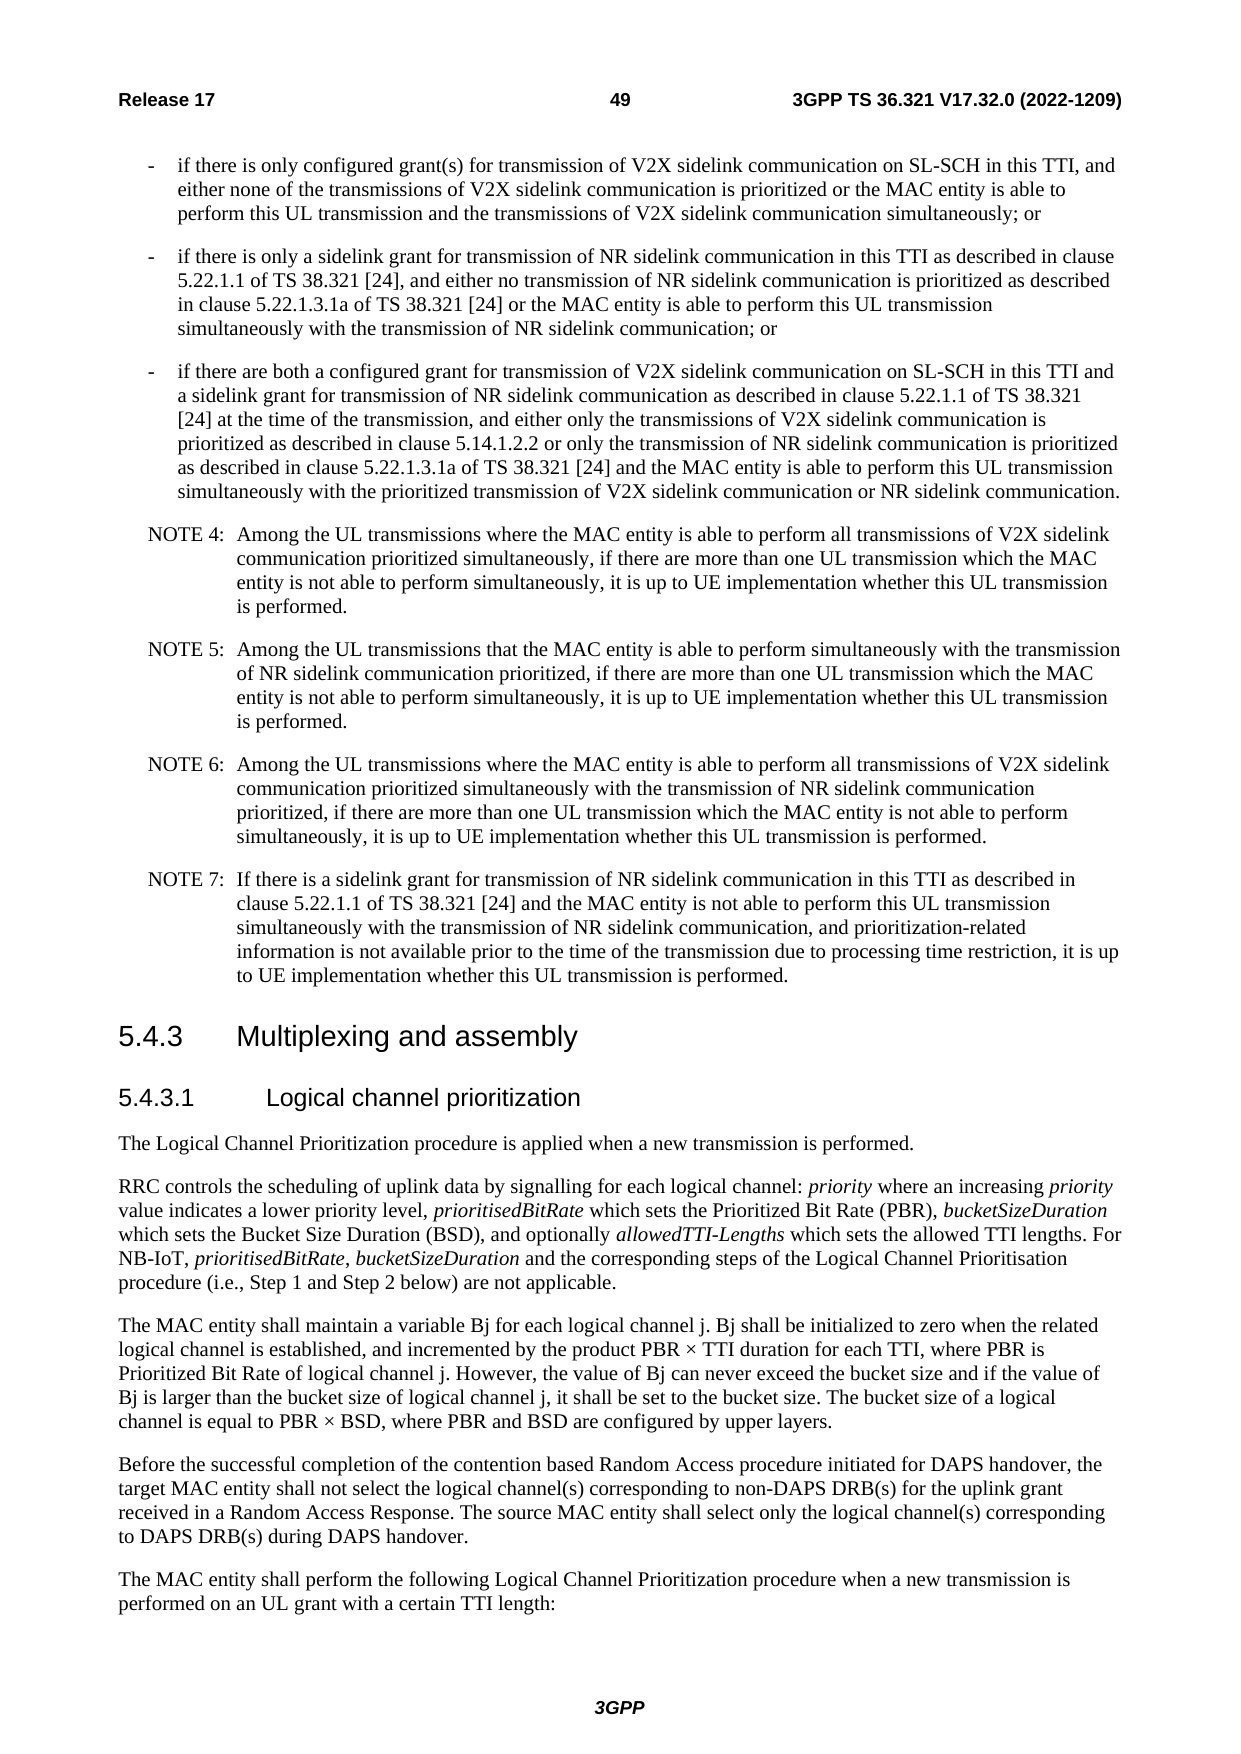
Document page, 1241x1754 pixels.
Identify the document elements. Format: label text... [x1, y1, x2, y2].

text RRC controls the scheduling of uplink data by signalling for each logical channel: priority where an increasing priority value indicates a lower priority level, prioritisedBitRate which sets the Prioritized Bit Rate (PBR), bucketSizeDuration which sets the Bucket Size Duration (BSD), and optionally allowedTTI-Lengths which sets the allowed TTI lengths. For NB-IoT, prioritisedBitRate, bucketSizeDuration and the corresponding steps of the Logical Channel Prioritisation procedure (i.e., Step 1 and Step 2 below) are not applicable. [118, 1174, 1122, 1294]
subtitle 5.4.3.1 Logical channel prioritization [118, 1083, 1122, 1112]
text The MAC entity shall maintain a variable Bj for each logical channel j. Bj shall be initialized to zero when the related logical channel is established, and incremented by the product PBR × TTI duration for each TTI, where PBR is Prioritized Bit Rate of logical channel j. However, the value of Bj can never exceed the bucket size and if the value of Bj is larger than the bucket size of logical channel j, it shall be set to the bucket size. The bucket size of a logical channel is equal to PBR × BSD, where PBR and BSD are configured by upper layers. [118, 1313, 1122, 1433]
text - if there is only configured grant(s) for transmission of V2X sidelink communication on SL-SCH in this TTI, and either none of the transmissions of V2X sidelink communication is prioritized or the MAC entity is able to perform this UL transmission and the transmissions of V2X sidelink communication simultaneously; or [148, 153, 1122, 225]
text NOTE 6: Among the UL transmissions where the MAC entity is able to perform all transmissions of V2X sidelink communication prioritized simultaneously with the transmission of NR sidelink communication prioritized, if there are more than one UL transmission which the MAC entity is not able to perform simultaneously, it is up to UE implementation whether this UL transmission is performed. [148, 752, 1122, 848]
text - if there is only a sidelink grant for transmission of NR sidelink communication in this TTI as described in clause 5.22.1.1 of TS 38.321 [24], and either no transmission of NR sidelink communication is prioritized as described in clause 5.22.1.3.1a of TS 38.321 [24] or the MAC entity is able to perform this UL transmission simultaneously with the transmission of NR sidelink communication; or [148, 244, 1122, 340]
text The MAC entity shall perform the following Logical Channel Prioritization procedure when a new transmission is performed on an UL grant with a certain TTI length: [118, 1567, 1122, 1615]
text NOTE 4: Among the UL transmissions where the MAC entity is able to perform all transmissions of V2X sidelink communication prioritized simultaneously, if there are more than one UL transmission which the MAC entity is not able to perform simultaneously, it is up to UE implementation whether this UL transmission is performed. [148, 522, 1122, 618]
text Before the successful completion of the contention based Random Access procedure initiated for DAPS handover, the target MAC entity shall not select the logical channel(s) corresponding to non-DAPS DRB(s) for the uplink grant received in a Random Access Response. The source MAC entity shall select only the logical channel(s) corresponding to DAPS DRB(s) during DAPS handover. [118, 1452, 1122, 1548]
text - if there are both a configured grant for transmission of V2X sidelink communication on SL-SCH in this TTI and a sidelink grant for transmission of NR sidelink communication as described in clause 5.22.1.1 of TS 38.321 [24] at the time of the transmission, and either only the transmissions of V2X sidelink communication is prioritized as described in clause 5.14.1.2.2 or only the transmission of NR sidelink communication is prioritized as described in clause 5.22.1.3.1a of TS 38.321 [24] and the MAC entity is able to perform this UL transmission simultaneously with the prioritized transmission of V2X sidelink communication or NR sidelink communication. [148, 359, 1122, 503]
text NOTE 5: Among the UL transmissions that the MAC entity is able to perform simultaneously with the transmission of NR sidelink communication prioritized, if there are more than one UL transmission which the MAC entity is not able to perform simultaneously, it is up to UE implementation whether this UL transmission is performed. [148, 637, 1122, 733]
text NOTE 7: If there is a sidelink grant for transmission of NR sidelink communication in this TTI as described in clause 5.22.1.1 of TS 38.321 [24] and the MAC entity is not able to perform this UL transmission simultaneously with the transmission of NR sidelink communication, and prioritization-related information is not available prior to the time of the transmission due to processing time restriction, it is up to UE implementation whether this UL transmission is performed. [148, 867, 1122, 987]
text The Logical Channel Prioritization procedure is applied when a new transmission is performed. [118, 1131, 1122, 1155]
subtitle 5.4.3 Multiplexing and assembly [118, 1019, 1122, 1052]
